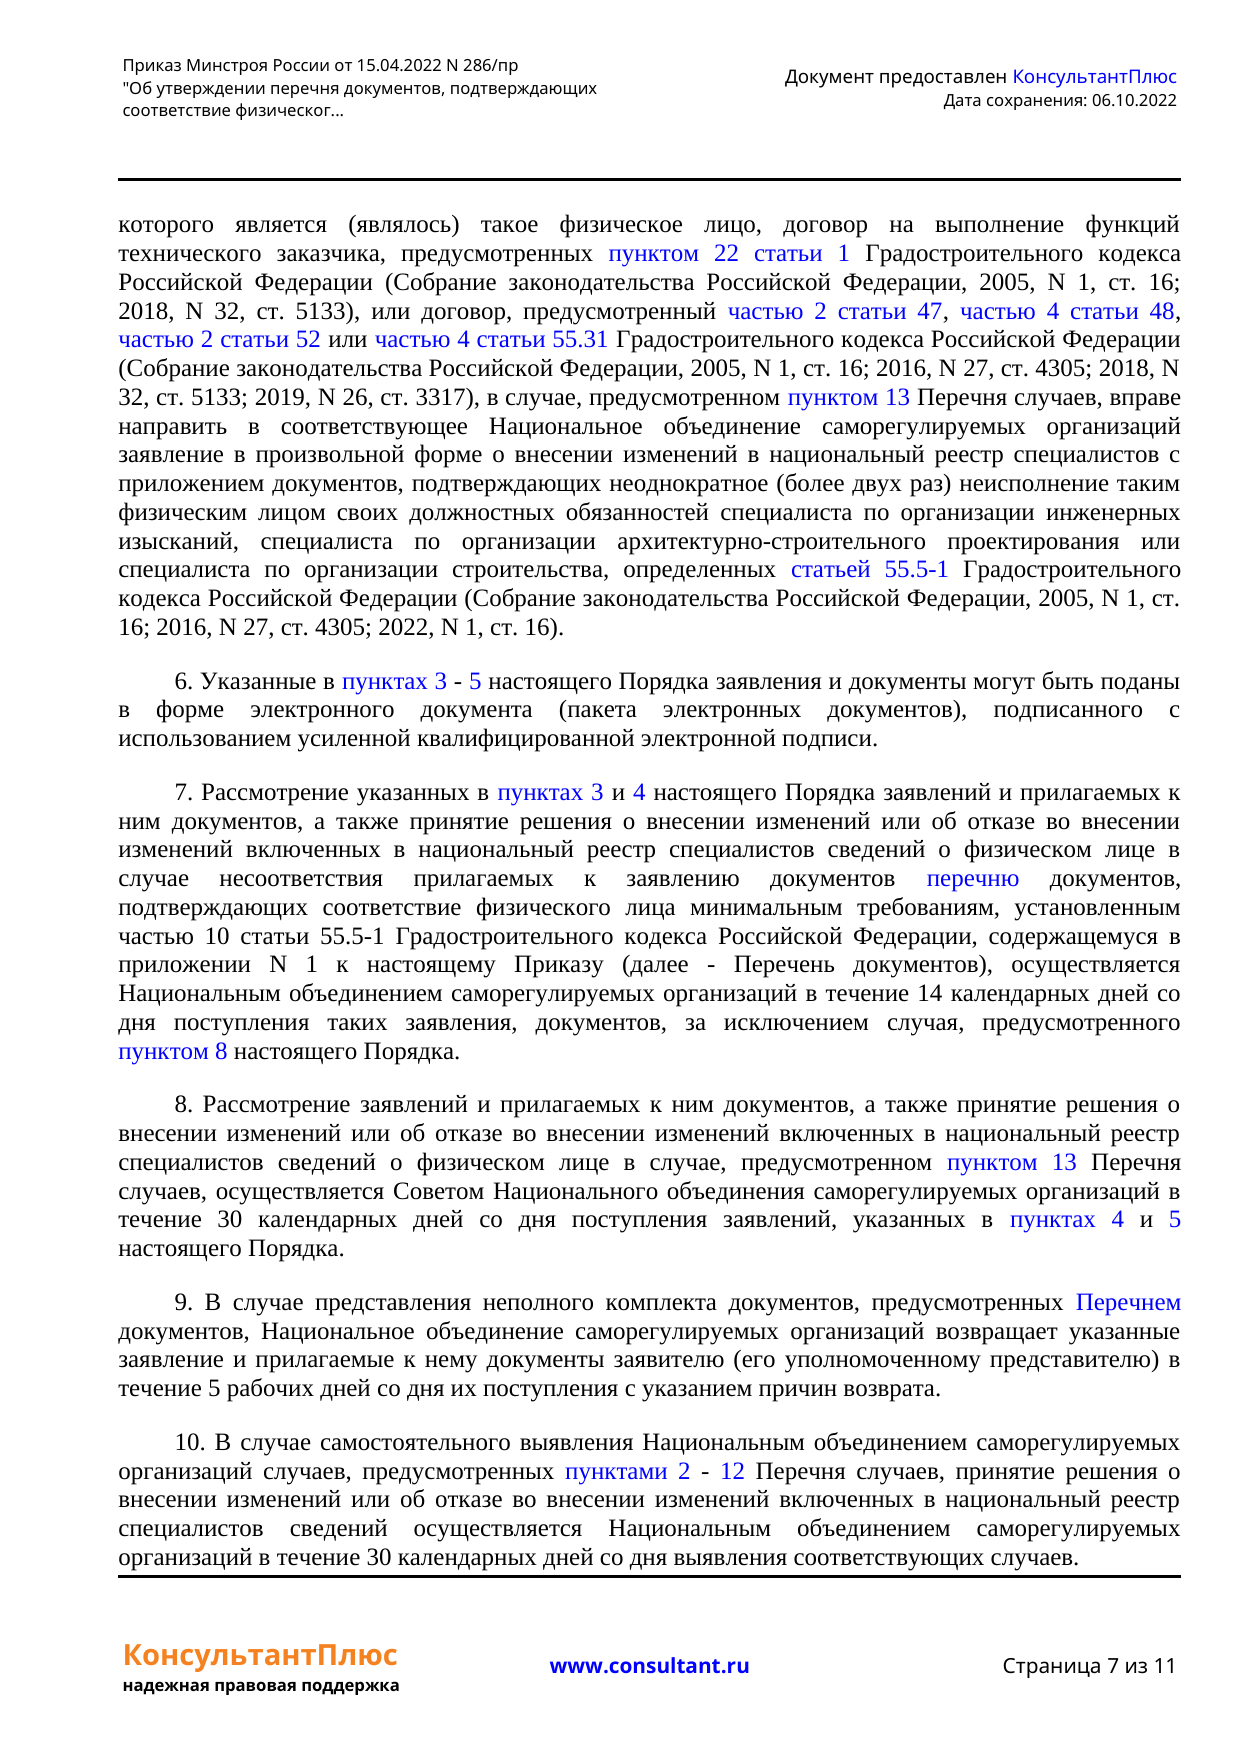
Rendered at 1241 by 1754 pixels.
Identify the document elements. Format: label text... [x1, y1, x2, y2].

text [118, 209, 1181, 641]
text 10. В случае самостоятельного выявления Национальным объединением саморегулируемых организаций случаев, предусмотренных пунктами 2 - 12 Перечня случаев, принятие решения о внесении изменений или об отказе во внесении изменений включенных в национальный реестр специалистов сведений осуществляется Национальным объединением саморегулируемых организаций в течение 30 календарных дней со дня выявления соответствующих случаев. [118, 1427, 1181, 1571]
text 8. Рассмотрение заявлений и прилагаемых к ним документов, а также принятие решения о внесении изменений или об отказе во внесении изменений включенных в национальный реестр специалистов сведений о физическом лице в случае, предусмотренном пунктом 13 Перечня случаев, осуществляется Советом Национального объединения саморегулируемых организаций в течение 30 календарных дней со дня поступления заявлений, указанных в пунктах 4 и 5 настоящего Порядка. [118, 1089, 1181, 1262]
text 7. Рассмотрение указанных в пунктах 3 и 4 настоящего Порядка заявлений и прилагаемых к ним документов, а также принятие решения о внесении изменений или об отказе во внесении изменений включенных в национальный реестр специалистов сведений о физическом лице в случае несоответствия прилагаемых к заявлению документов перечню документов, подтверждающих соответствие физического лица минимальным требованиям, установленным частью 10 статьи 55.5-1 Градостроительного кодекса Российской Федерации, содержащемуся в приложении N 1 к настоящему Приказу (далее - Перечень документов), осуществляется Национальным объединением саморегулируемых организаций в течение 14 календарных дней со дня поступления таких заявления, документов, за исключением случая, предусмотренного пунктом 8 настоящего Порядка. [118, 777, 1181, 1064]
text 9. В случае представления неполного комплекта документов, предусмотренных Перечнем документов, Национальное объединение саморегулируемых организаций возвращает указанные заявление и прилагаемые к нему документы заявителю (его уполномоченному представителю) в течение 5 рабочих дней со дня их поступления с указанием причин возврата. [118, 1287, 1181, 1402]
text 6. Указанные в пунктах 3 - 5 настоящего Порядка заявления и документы могут быть поданы в форме электронного документа (пакета электронных документов), подписанного с использованием усиленной квалифицированной электронной подписи. [118, 666, 1181, 752]
